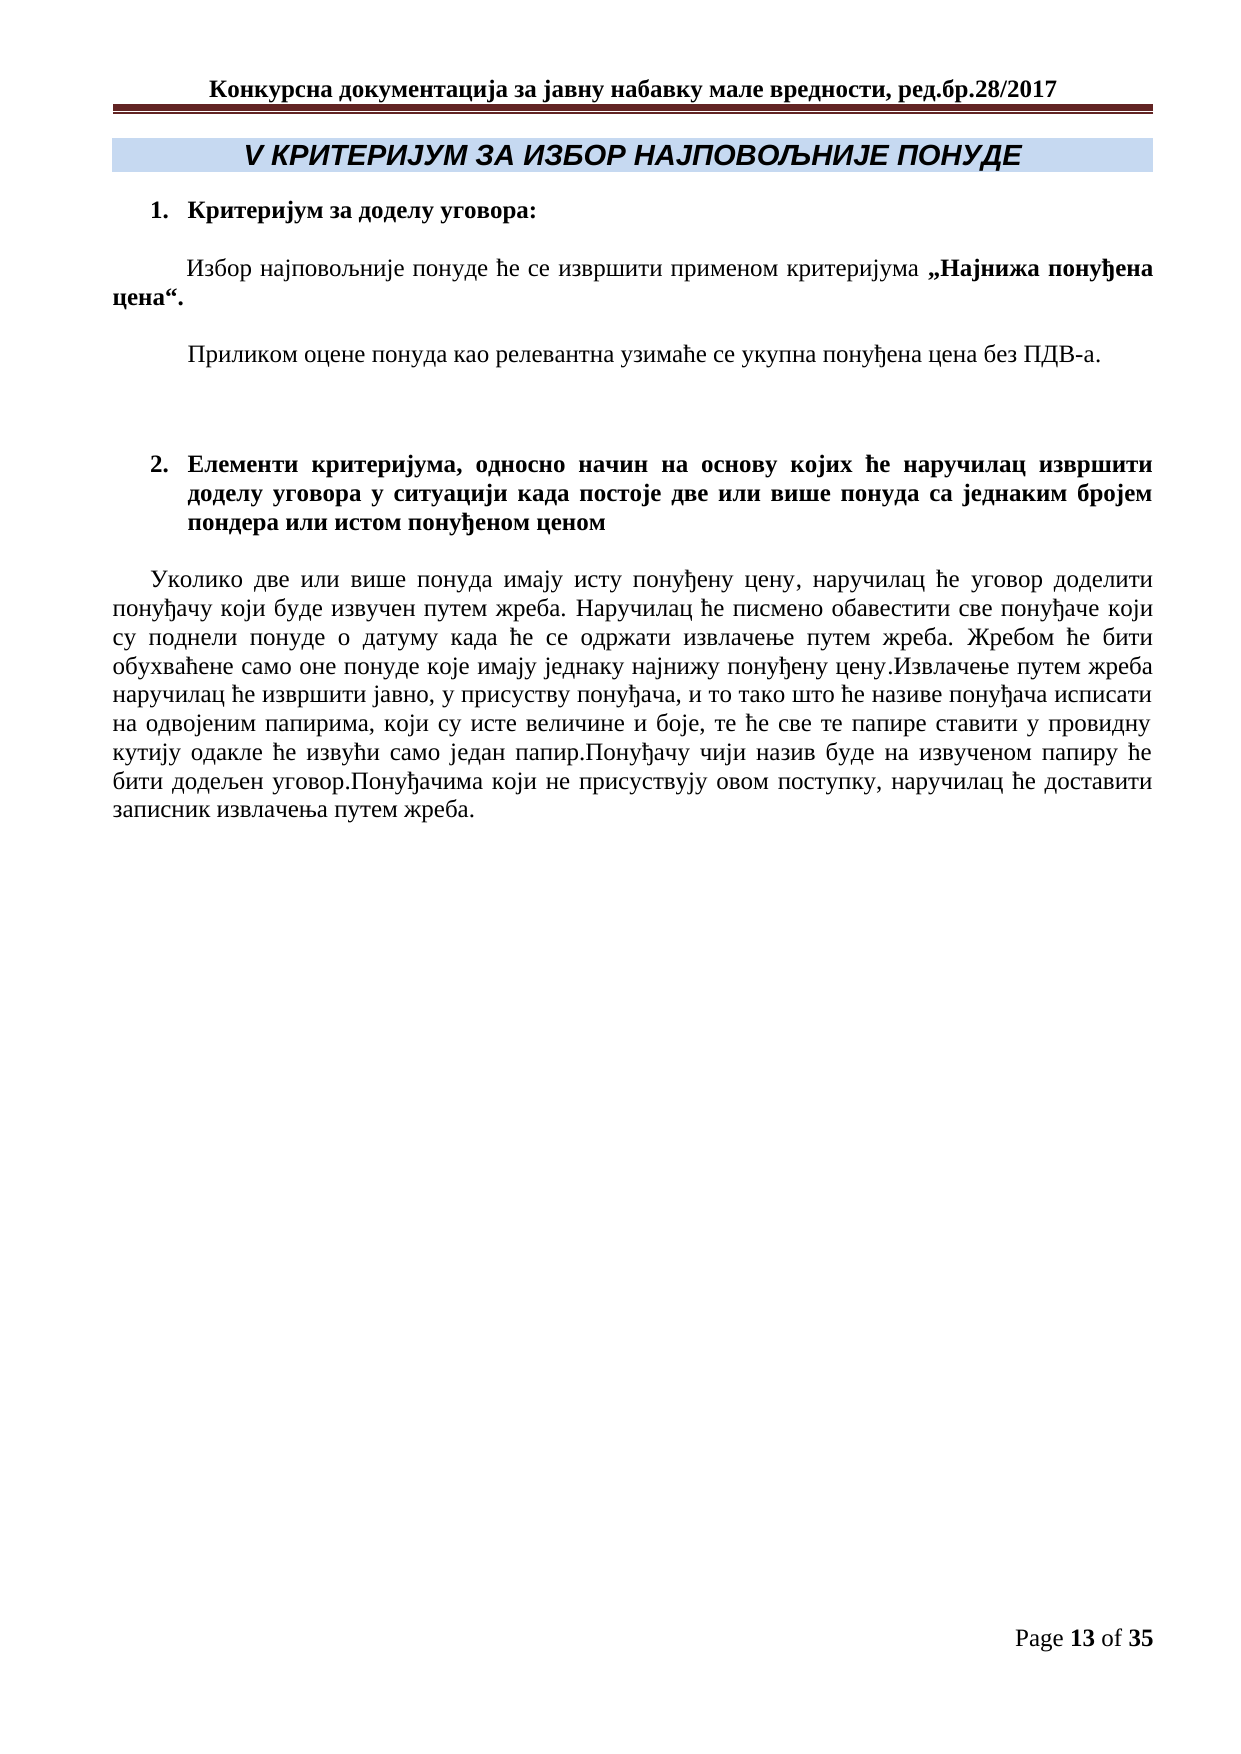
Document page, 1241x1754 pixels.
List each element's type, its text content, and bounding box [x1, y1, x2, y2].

list Критеријум за доделу уговора: [150, 196, 1153, 224]
text Уколико две или више понуда имају исту понуђену цену, наручилац ће уговор доделити понуђачу који буде извучен путем жреба. Наручилац ће писмено обавестити све понуђаче који су поднели понуде о датуму када ће се одржати извлачење путем жреба. Жребом ће бити обухваћене само оне понуде које имају једнаку најнижу понуђену цену.Извлачење путем жреба наручилац ће извршити јавно, у присуству понуђача, и то тако што ће називе понуђача исписати на одвојеним папирима, који су исте величине и боје, те ће све те папире ставити у провидну кутију одакле ће извући само један папир.Понуђачу чији назив буде на извученом папиру ће бити додељен уговор.Понуђачима који не присуствују овом поступку, наручилац ће доставити записник извлачења путем жреба. [112, 564, 1153, 823]
text Избор најповољније понуде ће се извршити применом критеријума „Најнижа понуђена цена“. [112, 253, 1153, 311]
text V КРИТЕРИЈУМ ЗА ИЗБОР НАЈПОВОЉНИЈЕ ПОНУДЕ [112, 138, 1153, 172]
list Елементи критеријума, односно начин на основу којих ће наручилац извршити доделу уговора у ситуацији када постоје две или више понуда са једнаким бројем пондера или истом понуђеном ценом [150, 449, 1153, 536]
text Приликом оцене понуда као релевантна узимаће се укупна понуђена цена без ПДВ-а. [112, 339, 1153, 368]
